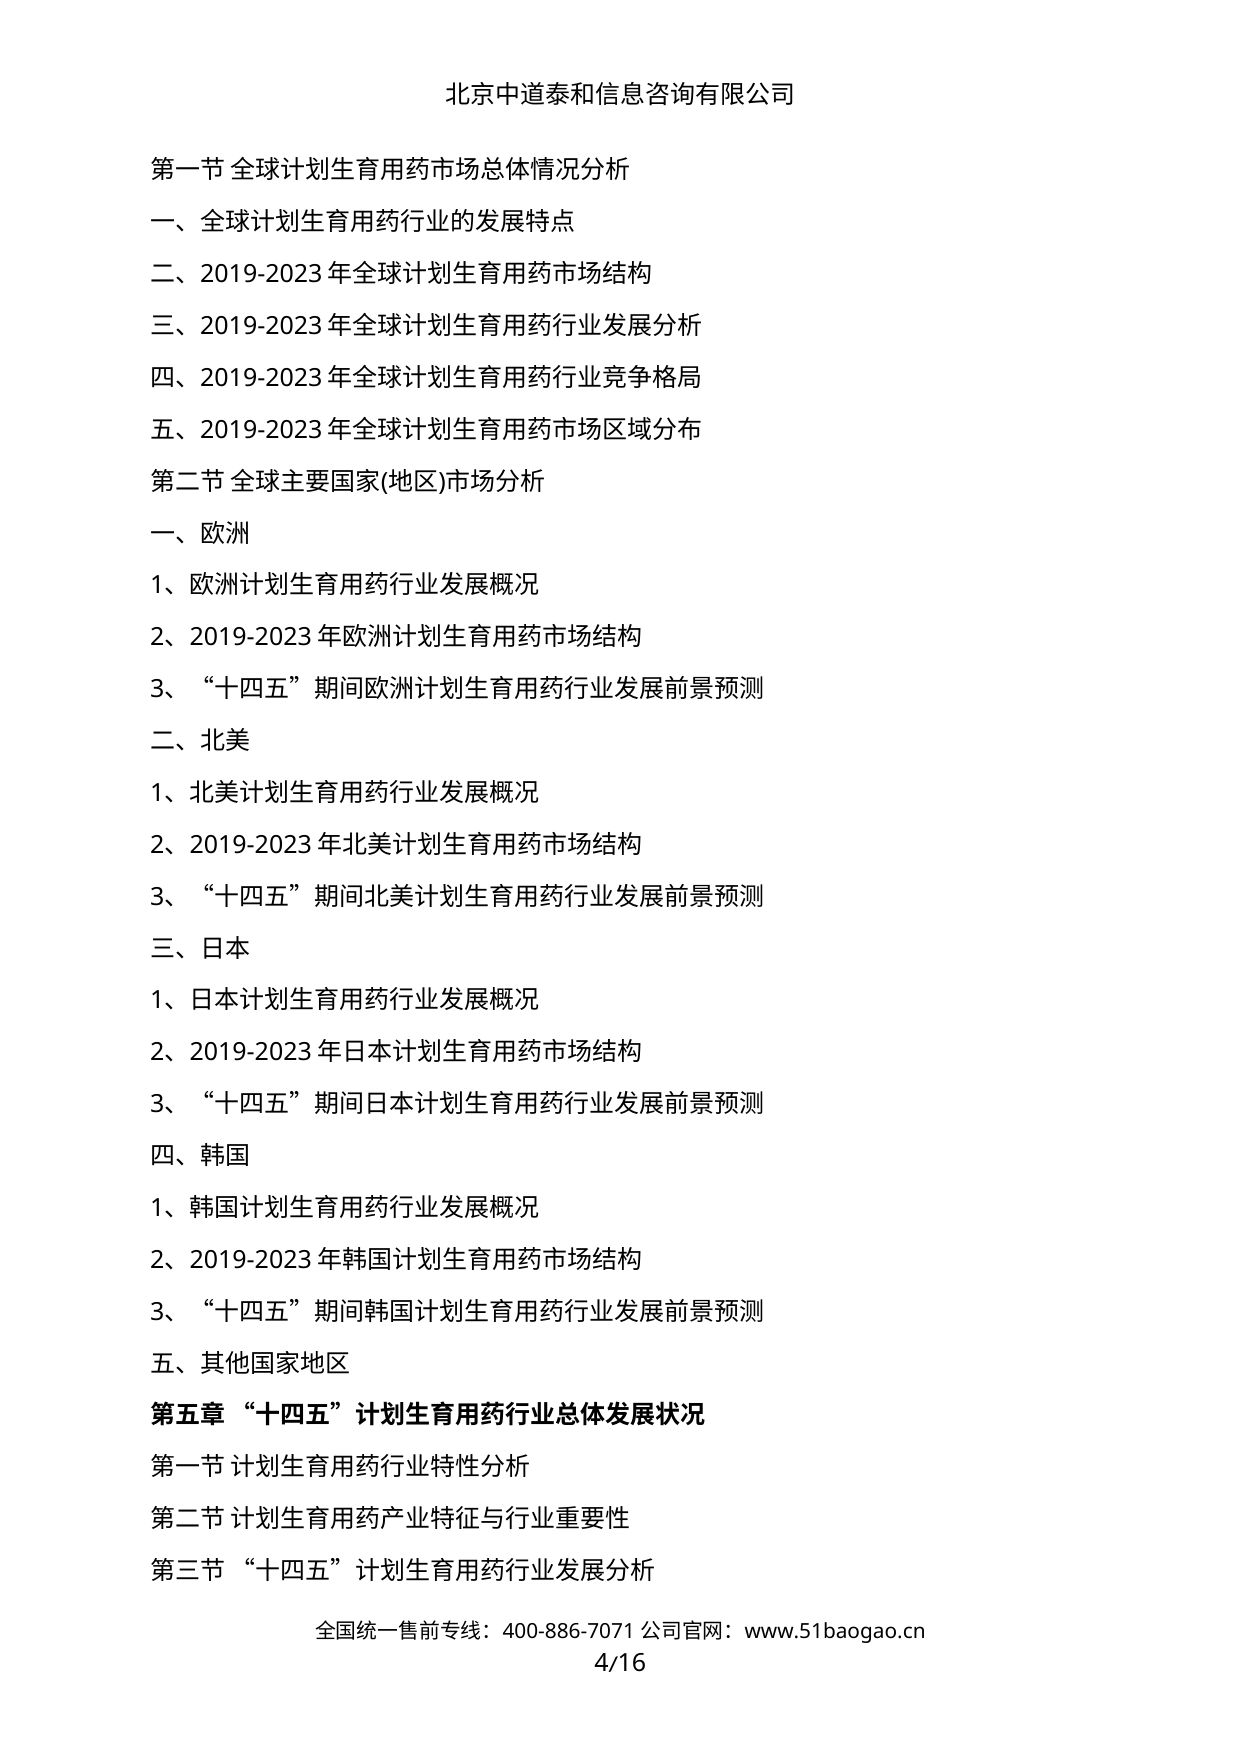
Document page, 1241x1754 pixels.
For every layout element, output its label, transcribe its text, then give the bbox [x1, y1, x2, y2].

text 2、2019-2023年日本计划生育用药市场结构 [150, 1032, 1090, 1068]
text 1、日本计划生育用药行业发展概况 [150, 980, 1090, 1016]
text 第三节 “十四五”计划生育用药行业发展分析 [150, 1551, 1090, 1587]
text 1、欧洲计划生育用药行业发展概况 [150, 565, 1090, 601]
text 一、欧洲 [150, 513, 1090, 549]
text 2、2019-2023年北美计划生育用药市场结构 [150, 824, 1090, 861]
text 3、“十四五”期间欧洲计划生育用药行业发展前景预测 [150, 669, 1090, 705]
text 三、2019-2023年全球计划生育用药行业发展分析 [150, 306, 1090, 342]
text 四、2019-2023年全球计划生育用药行业竞争格局 [150, 357, 1090, 394]
text 2、2019-2023年韩国计划生育用药市场结构 [150, 1239, 1090, 1276]
text 3、“十四五”期间韩国计划生育用药行业发展前景预测 [150, 1291, 1090, 1327]
text 第二节 计划生育用药产业特征与行业重要性 [150, 1499, 1090, 1535]
text 3、“十四五”期间北美计划生育用药行业发展前景预测 [150, 876, 1090, 912]
text 五、2019-2023年全球计划生育用药市场区域分布 [150, 409, 1090, 446]
text 1、北美计划生育用药行业发展概况 [150, 772, 1090, 809]
text 3、“十四五”期间日本计划生育用药行业发展前景预测 [150, 1084, 1090, 1120]
text 四、韩国 [150, 1136, 1090, 1172]
text 第一节 计划生育用药行业特性分析 [150, 1447, 1090, 1483]
text 第二节 全球主要国家(地区)市场分析 [150, 461, 1090, 497]
text 2、2019-2023年欧洲计划生育用药市场结构 [150, 617, 1090, 653]
text 三、日本 [150, 928, 1090, 964]
text 1、韩国计划生育用药行业发展概况 [150, 1187, 1090, 1224]
text 一、全球计划生育用药行业的发展特点 [150, 202, 1090, 238]
text 二、北美 [150, 721, 1090, 757]
text 第五章 “十四五”计划生育用药行业总体发展状况 [150, 1395, 1090, 1431]
text 五、其他国家地区 [150, 1343, 1090, 1379]
text 第一节 全球计划生育用药市场总体情况分析 [150, 150, 1090, 186]
text 二、2019-2023年全球计划生育用药市场结构 [150, 254, 1090, 290]
